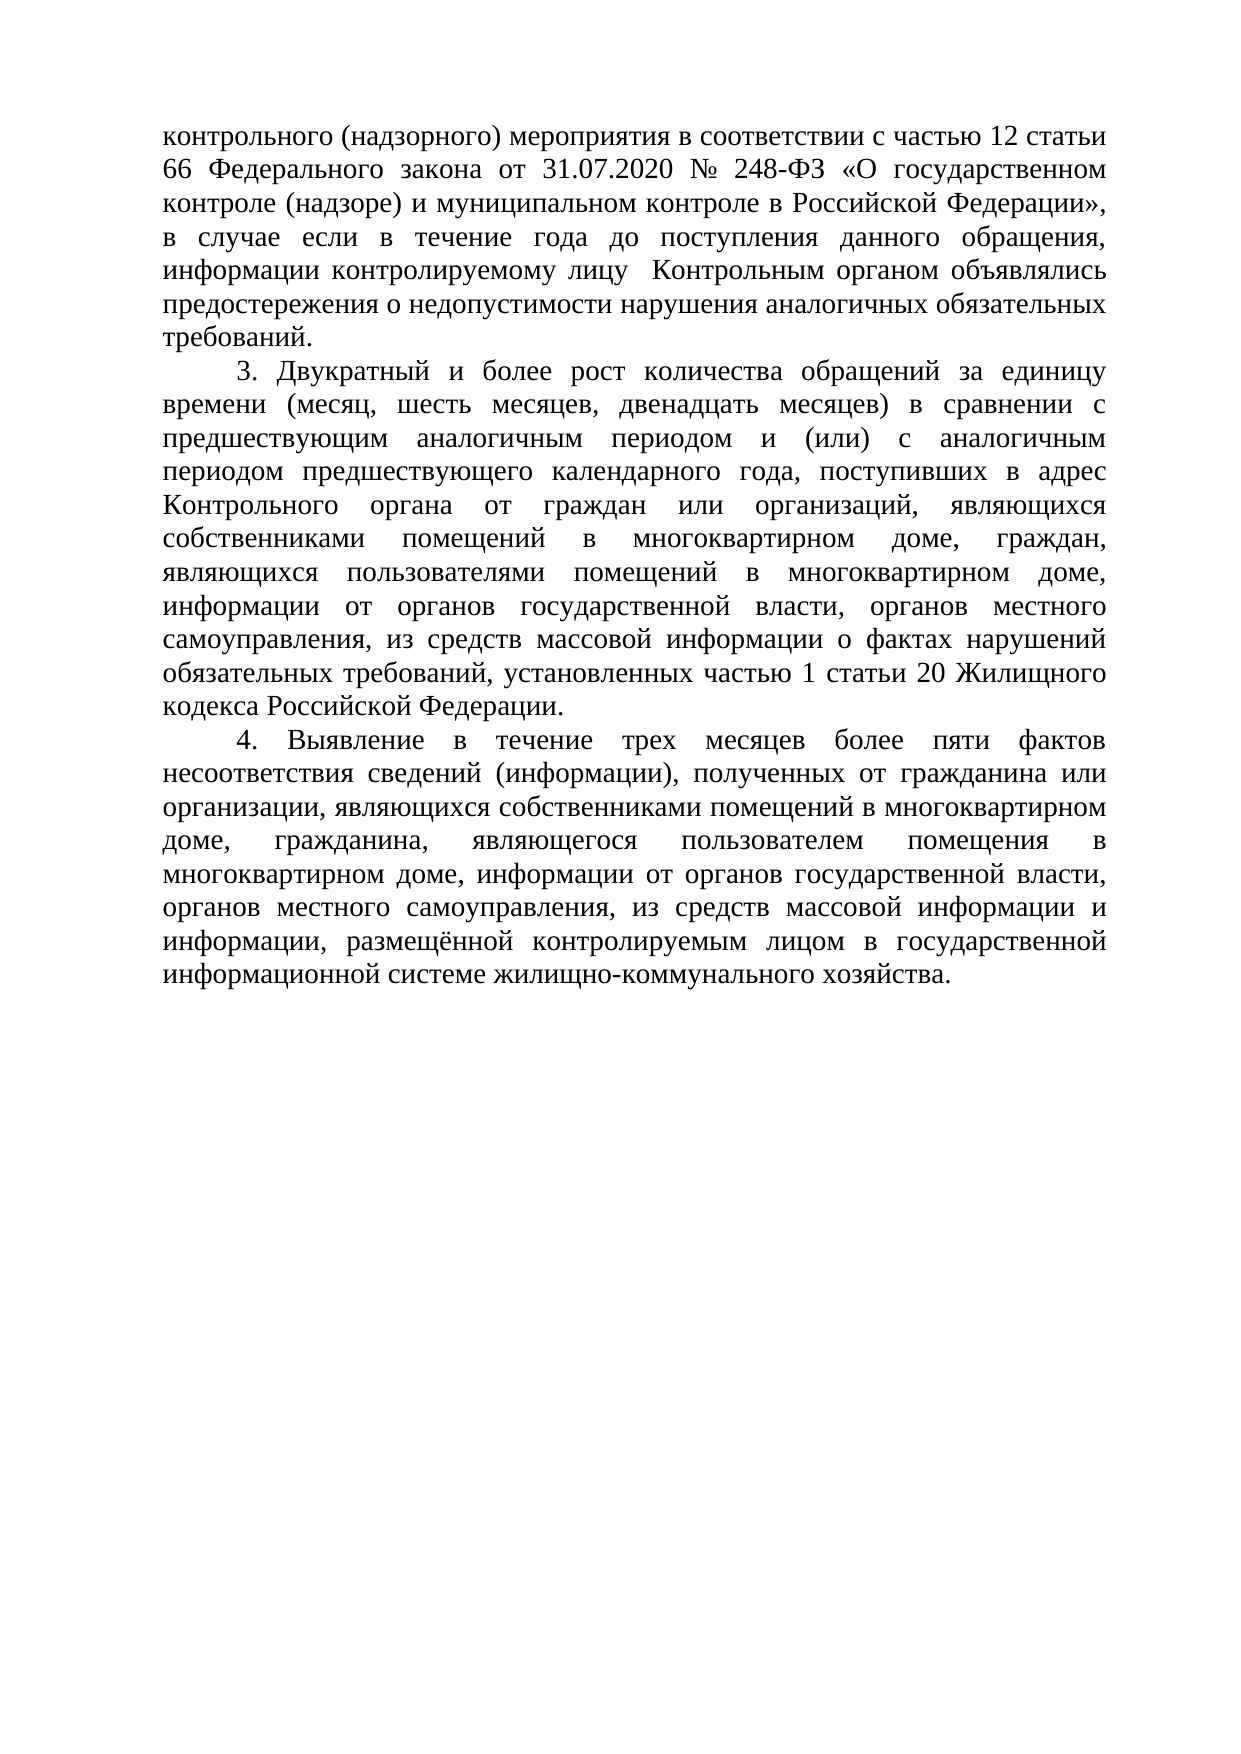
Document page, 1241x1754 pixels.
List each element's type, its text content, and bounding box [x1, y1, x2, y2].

text 3. Двукратный и более рост количества обращений за единицу времени (месяц, шесть месяцев, двенадцать месяцев) в сравнении с предшествующим аналогичным периодом и (или) с аналогичным периодом предшествующего календарного года, поступивших в адрес Контрольного органа от граждан или организаций, являющихся собственниками помещений в многоквартирном доме, граждан, являющихся пользователями помещений в многоквартирном доме, информации от органов государственной власти, органов местного самоуправления, из средств массовой информации о фактах нарушений обязательных требований, установленных частью 1 статьи 20 Жилищного кодекса Российской Федерации. [162, 353, 1107, 722]
text 4. Выявление в течение трех месяцев более пяти фактов несоответствия сведений (информации), полученных от гражданина или организации, являющихся собственниками помещений в многоквартирном доме, гражданина, являющегося пользователем помещения в многоквартирном доме, информации от органов государственной власти, органов местного самоуправления, из средств массовой информации и информации, размещённой контролируемым лицом в государственной информационной системе жилищно-коммунального хозяйства. [162, 722, 1107, 990]
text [162, 118, 1107, 353]
